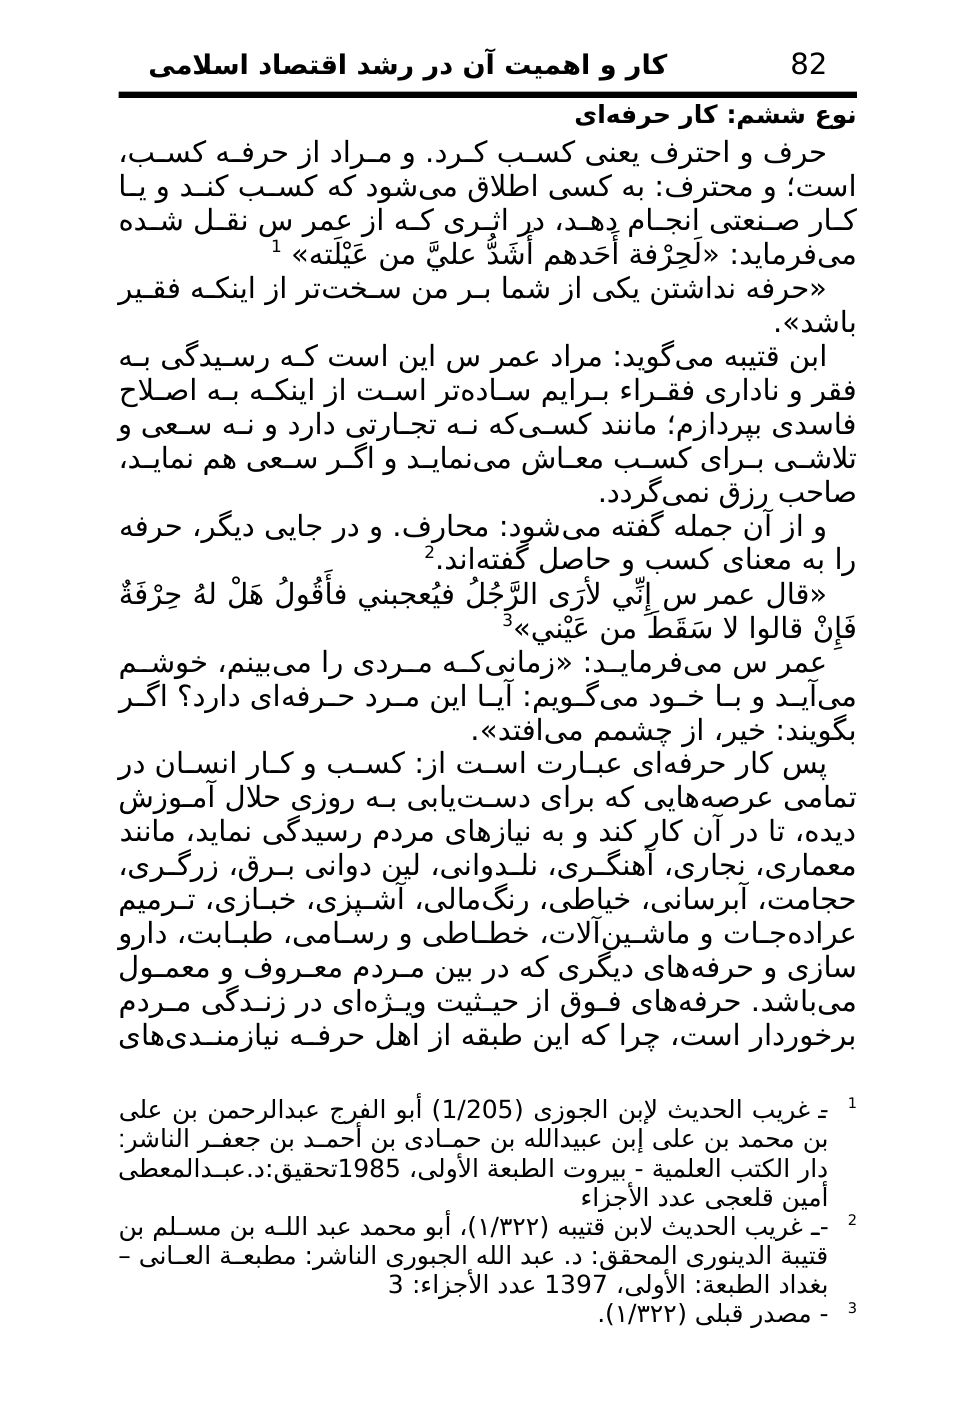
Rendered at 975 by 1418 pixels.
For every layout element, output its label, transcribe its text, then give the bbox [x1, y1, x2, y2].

text «حرفه نداشتن یکی از شما بر من سخت‌تر از اینکه فقیر باشد». [118, 271, 857, 339]
text ابن قتیبه می‌گوید: مراد عمر س این است که رسیدگی به فقر و ناداری فقراء برایم ساده‌تر است از اینکه به اصلاح فاسدی بپردازم؛ مانند کسی‌که نه تجارتی دارد و نه سعی و تلاشی برای کسب معاش می‌نماید و اگر سعی هم نماید، صاحب رزق نمی‌گردد. [118, 339, 857, 509]
text و از آن جمله گفته می‌شود: محارف. و در جایی دیگر، حرفه را به معنای کسب و حاصل گفته‌اند. [118, 509, 857, 577]
text عمر س می‌فرماید: «زمانی‌که مردی را می‌بینم، خوشم می‌آید و با خود می‌گویم: آیا این مرد حرفه‌ای دارد؟ اگر بگویند: خیر، از چشمم می‌افتد». [118, 645, 857, 747]
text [118, 747, 857, 1052]
text «قال عمر س إِنِّي لأرَى الرَّجُلُ فيُعجبني فأَقُولُ هَلْ لهُ حِرْفَةٌ فَإِنْ قالوا لا سَقَطَ من عَيْني» [118, 577, 857, 645]
text نوع ششم: کار حرفه‌ای [118, 100, 857, 129]
text حرف و احترف یعنی کسب کرد. و مراد از حرفه کسب، است؛ و محترف: به کسی اطلاق می‌شود که کسب کند و یا کار صنعتی انجام دهد، در اثری که از عمر س نقل شده می‌فرماید: «لَحِرْفة أَحَدهم أَشَدُّ عليَّ من عَيْلَته» [118, 135, 857, 271]
